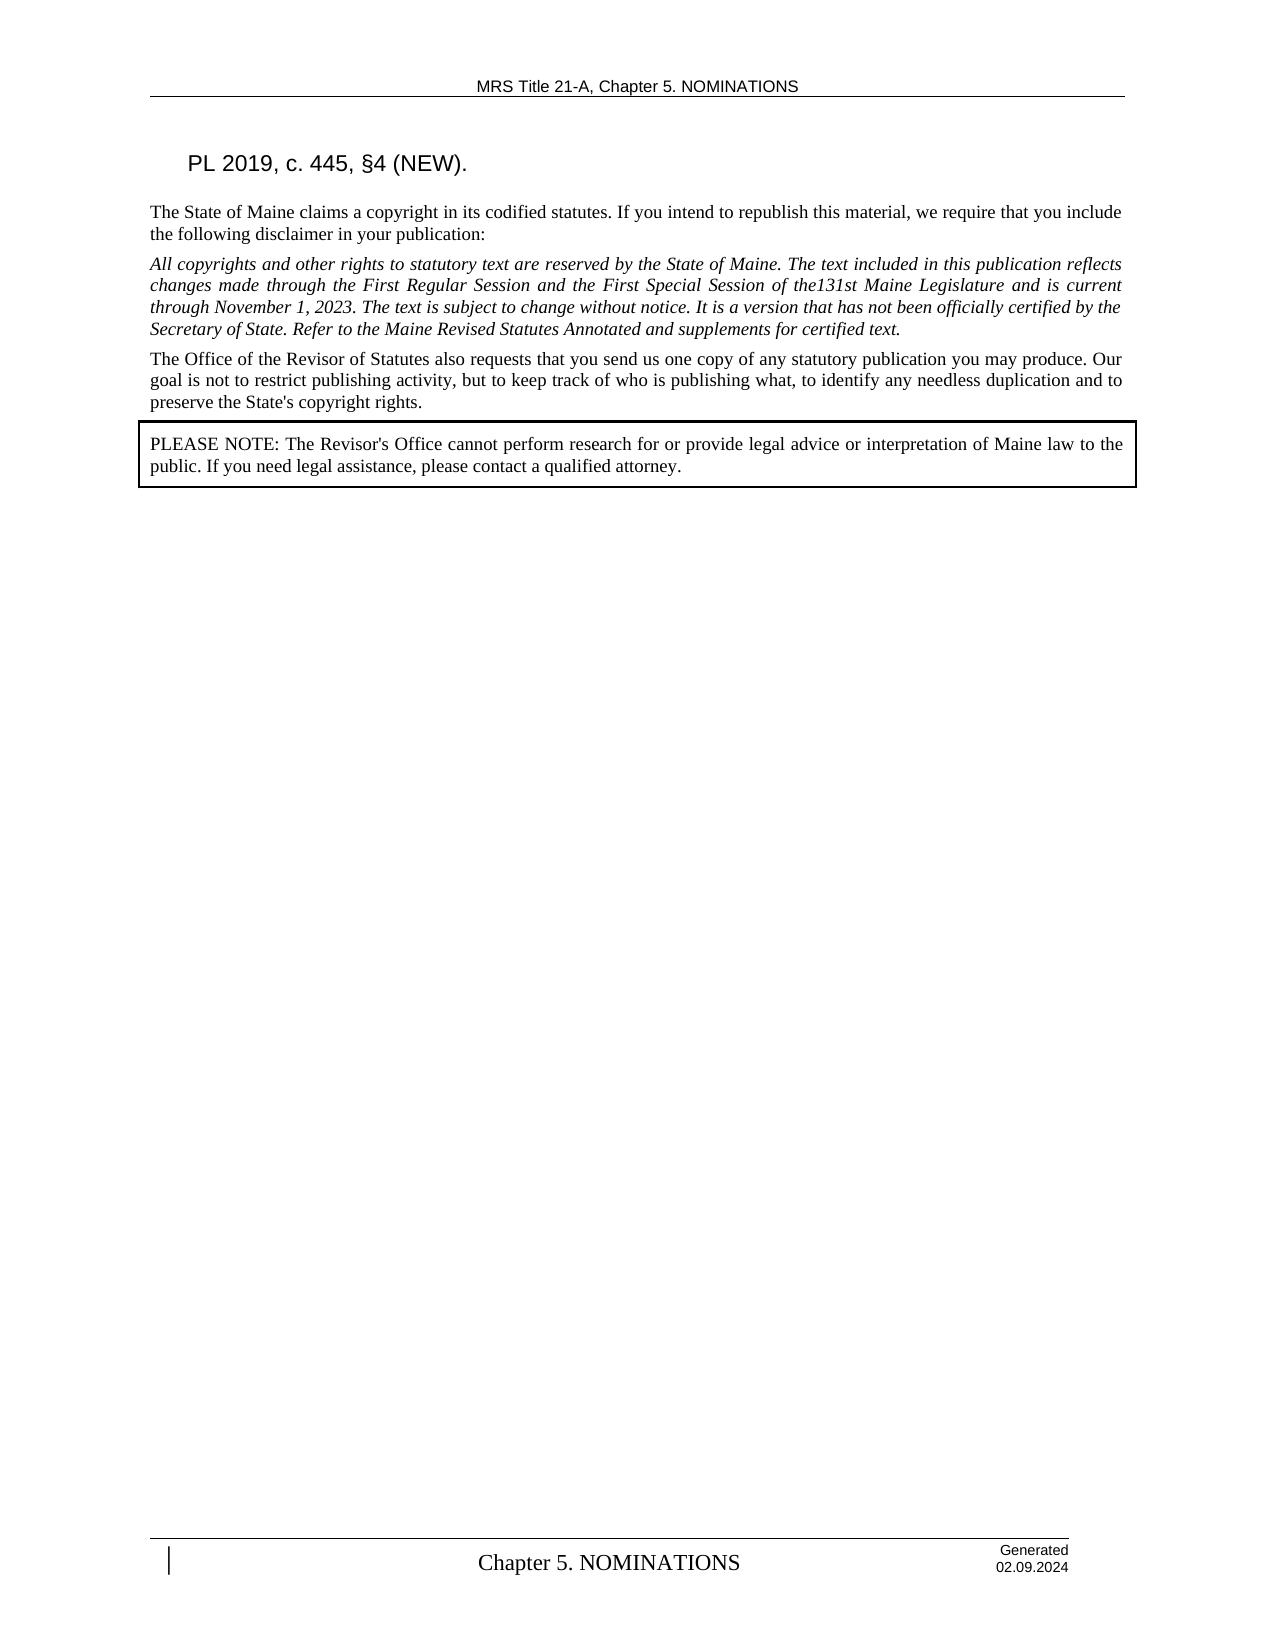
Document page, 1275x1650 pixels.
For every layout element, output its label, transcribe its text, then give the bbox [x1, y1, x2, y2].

text PLEASE NOTE: The Revisor's Office cannot perform research for or provide legal advice or interpretation of Maine law to the public. If you need legal assistance, please contact a qualified attorney. [140, 423, 1135, 486]
text All copyrights and other rights to statutory text are reserved by the State of Maine. The text included in this publication reflects changes made through the First Regular Session and the First Special Session of the131st Maine Legislature and is current through November 1, 2023 . The text is subject to change without notice. It is a version that has not been officially certified by the Secretary of State. Refer to the Maine Revised Statutes Annotated and supplements for certified text. [150, 253, 1125, 339]
text The Office of the Revisor of Statutes also requests that you send us one copy of any statutory publication you may produce. Our goal is not to restrict publishing activity, but to keep track of who is publishing what, to identify any needless duplication and to preserve the State's copyright rights. [150, 347, 1125, 412]
text PL 2019, c. 445, §4 (NEW). [187, 150, 1125, 176]
text The State of Maine claims a copyright in its codified statutes. If you intend to republish this material, we require that you include the following disclaimer in your publication: [150, 201, 1125, 244]
